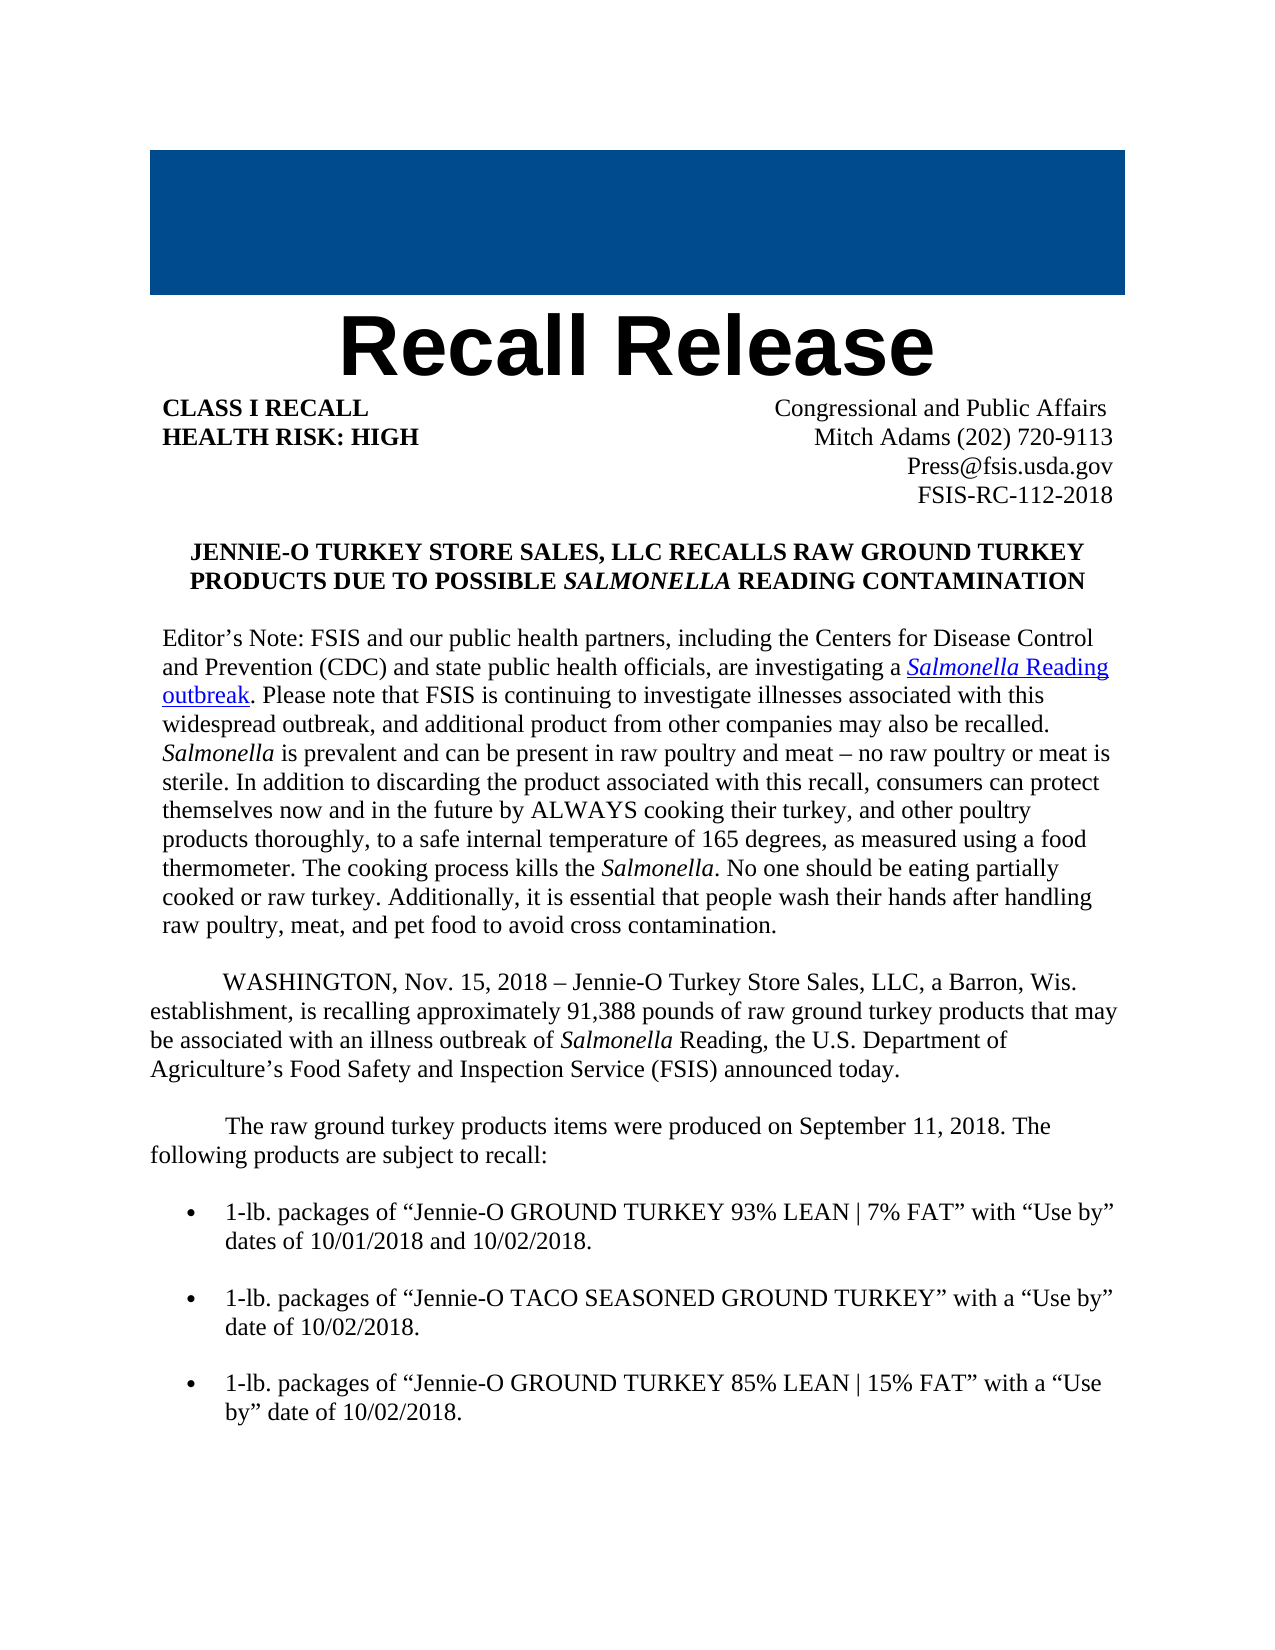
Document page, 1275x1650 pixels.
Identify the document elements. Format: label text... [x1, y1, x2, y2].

text The raw ground turkey products items were produced on September 11, 2018. The following products are subject to recall: [150, 1111, 1125, 1169]
table_cell CLASS I RECALL HEALTH RISK: HIGH [150, 394, 681, 508]
table_cell JENNIE-O TURKEY STORE SALES, LLC RECALLS RAW GROUND TURKEY PRODUCTS DUE TO POSSIBLE SALMONELLA READING CONTAMINATION Editor’s Note: FSIS and our public health partners, including the Centers for Disease Control and Prevention (CDC) and state public health officials, are investigating a Salmonella Reading outbreak. Please note that FSIS is continuing to investigate illnesses associated with this widespread outbreak, and additional product from other companies may also be recalled. Salmonella is prevalent and can be present in raw poultry and meat – no raw poultry or meat is sterile. In addition to discarding the product associated with this recall, consumers can protect themselves now and in the future by ALWAYS cooking their turkey, and other poultry products thoroughly, to a safe internal temperature of 165 degrees, as measured using a food thermometer. The cooking process kills the Salmonella. No one should be eating partially cooked or raw turkey. Additionally, it is essential that people wash their hands after handling raw poultry, meat, and pet food to avoid cross contamination. [150, 509, 1125, 967]
list 1-lb. packages of “Jennie-O GROUND TURKEY 93% LEAN | 7% FAT” with “Use by” dates of 10/01/2018 and 10/02/2018. [187, 1197, 1125, 1255]
text WASHINGTON, Nov. 15, 2018 – Jennie-O Turkey Store Sales, LLC, a Barron, Wis. establishment, is recalling approximately 91,388 pounds of raw ground turkey products that may be associated with an illness outbreak of Salmonella Reading, the U.S. Department of Agriculture’s Food Safety and Inspection Service (FSIS) announced today. [150, 967, 1125, 1082]
list 1-lb. packages of “Jennie-O TACO SEASONED GROUND TURKEY” with a “Use by” date of 10/02/2018. [187, 1283, 1125, 1340]
table_cell Recall Release [150, 295, 1125, 393]
table_header [150, 150, 1125, 295]
table_cell Congressional and Public Affairs Mitch Adams (202) 720-9113 Press@fsis.usda.gov FSIS-RC-112-2018 [681, 394, 1125, 508]
list 1-lb. packages of “Jennie-O GROUND TURKEY 85% LEAN | 15% FAT” with a “Use by” date of 10/02/2018. [187, 1368, 1125, 1426]
